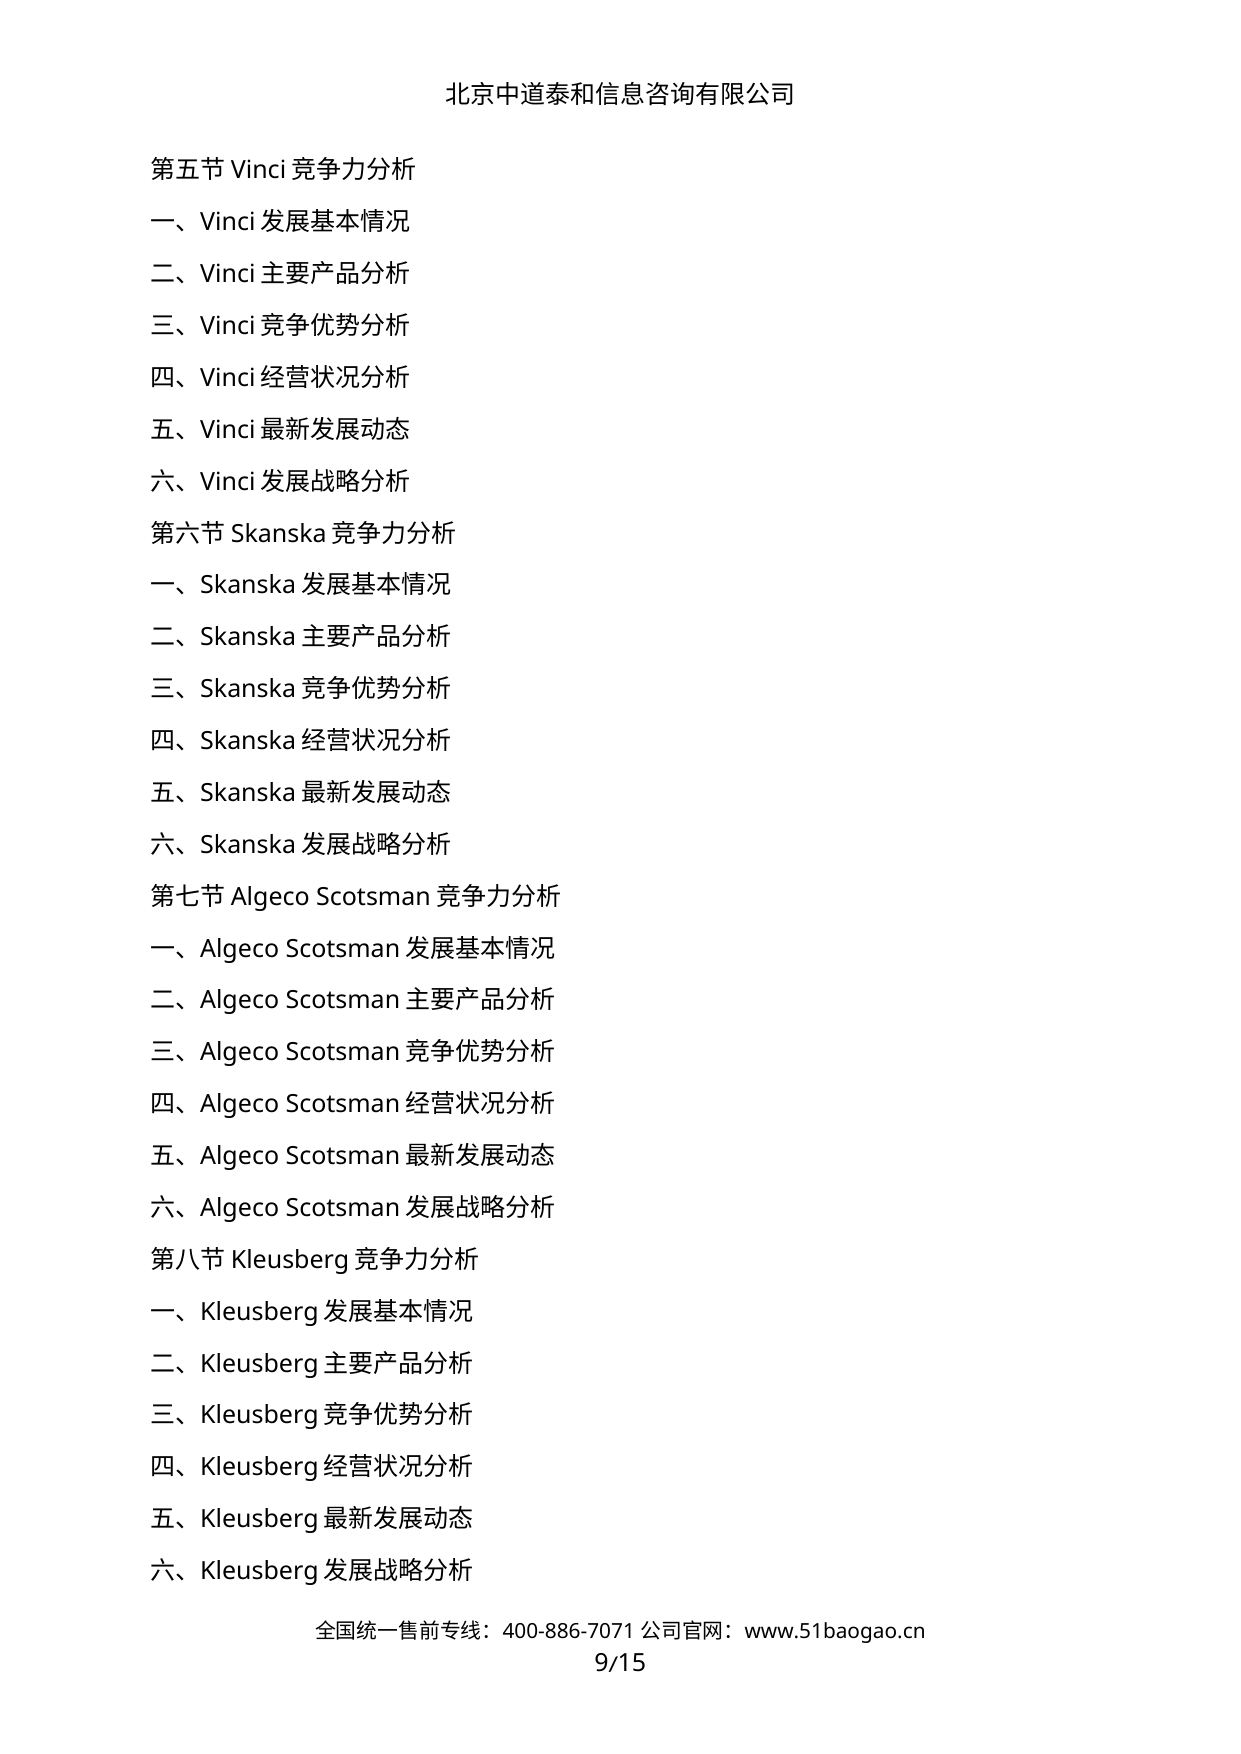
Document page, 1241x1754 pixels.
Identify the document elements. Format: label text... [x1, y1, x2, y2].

text 五、Kleusberg最新发展动态 [150, 1499, 1090, 1535]
text 五、Algeco Scotsman最新发展动态 [150, 1136, 1090, 1172]
text 二、Algeco Scotsman主要产品分析 [150, 980, 1090, 1016]
text 一、Algeco Scotsman发展基本情况 [150, 928, 1090, 964]
text 一、Vinci发展基本情况 [150, 202, 1090, 238]
text 一、Kleusberg发展基本情况 [150, 1291, 1090, 1327]
text 一、Skanska发展基本情况 [150, 565, 1090, 601]
text 第八节 Kleusberg竞争力分析 [150, 1239, 1090, 1276]
text 四、Algeco Scotsman经营状况分析 [150, 1084, 1090, 1120]
text 五、Skanska最新发展动态 [150, 772, 1090, 809]
text 六、Vinci发展战略分析 [150, 461, 1090, 497]
text 三、Kleusberg竞争优势分析 [150, 1395, 1090, 1431]
text 五、Vinci最新发展动态 [150, 409, 1090, 446]
text 四、Kleusberg经营状况分析 [150, 1447, 1090, 1483]
text 第七节 Algeco Scotsman竞争力分析 [150, 876, 1090, 912]
text 四、Vinci经营状况分析 [150, 357, 1090, 394]
text 六、Kleusberg发展战略分析 [150, 1551, 1090, 1587]
text 四、Skanska经营状况分析 [150, 721, 1090, 757]
text 二、Skanska主要产品分析 [150, 617, 1090, 653]
text 第六节 Skanska竞争力分析 [150, 513, 1090, 549]
text 六、Skanska发展战略分析 [150, 824, 1090, 861]
text 三、Algeco Scotsman竞争优势分析 [150, 1032, 1090, 1068]
text 三、Vinci竞争优势分析 [150, 306, 1090, 342]
text 二、Vinci主要产品分析 [150, 254, 1090, 290]
text 三、Skanska竞争优势分析 [150, 669, 1090, 705]
text 二、Kleusberg主要产品分析 [150, 1343, 1090, 1379]
text 六、Algeco Scotsman发展战略分析 [150, 1187, 1090, 1224]
text 第五节 Vinci竞争力分析 [150, 150, 1090, 186]
